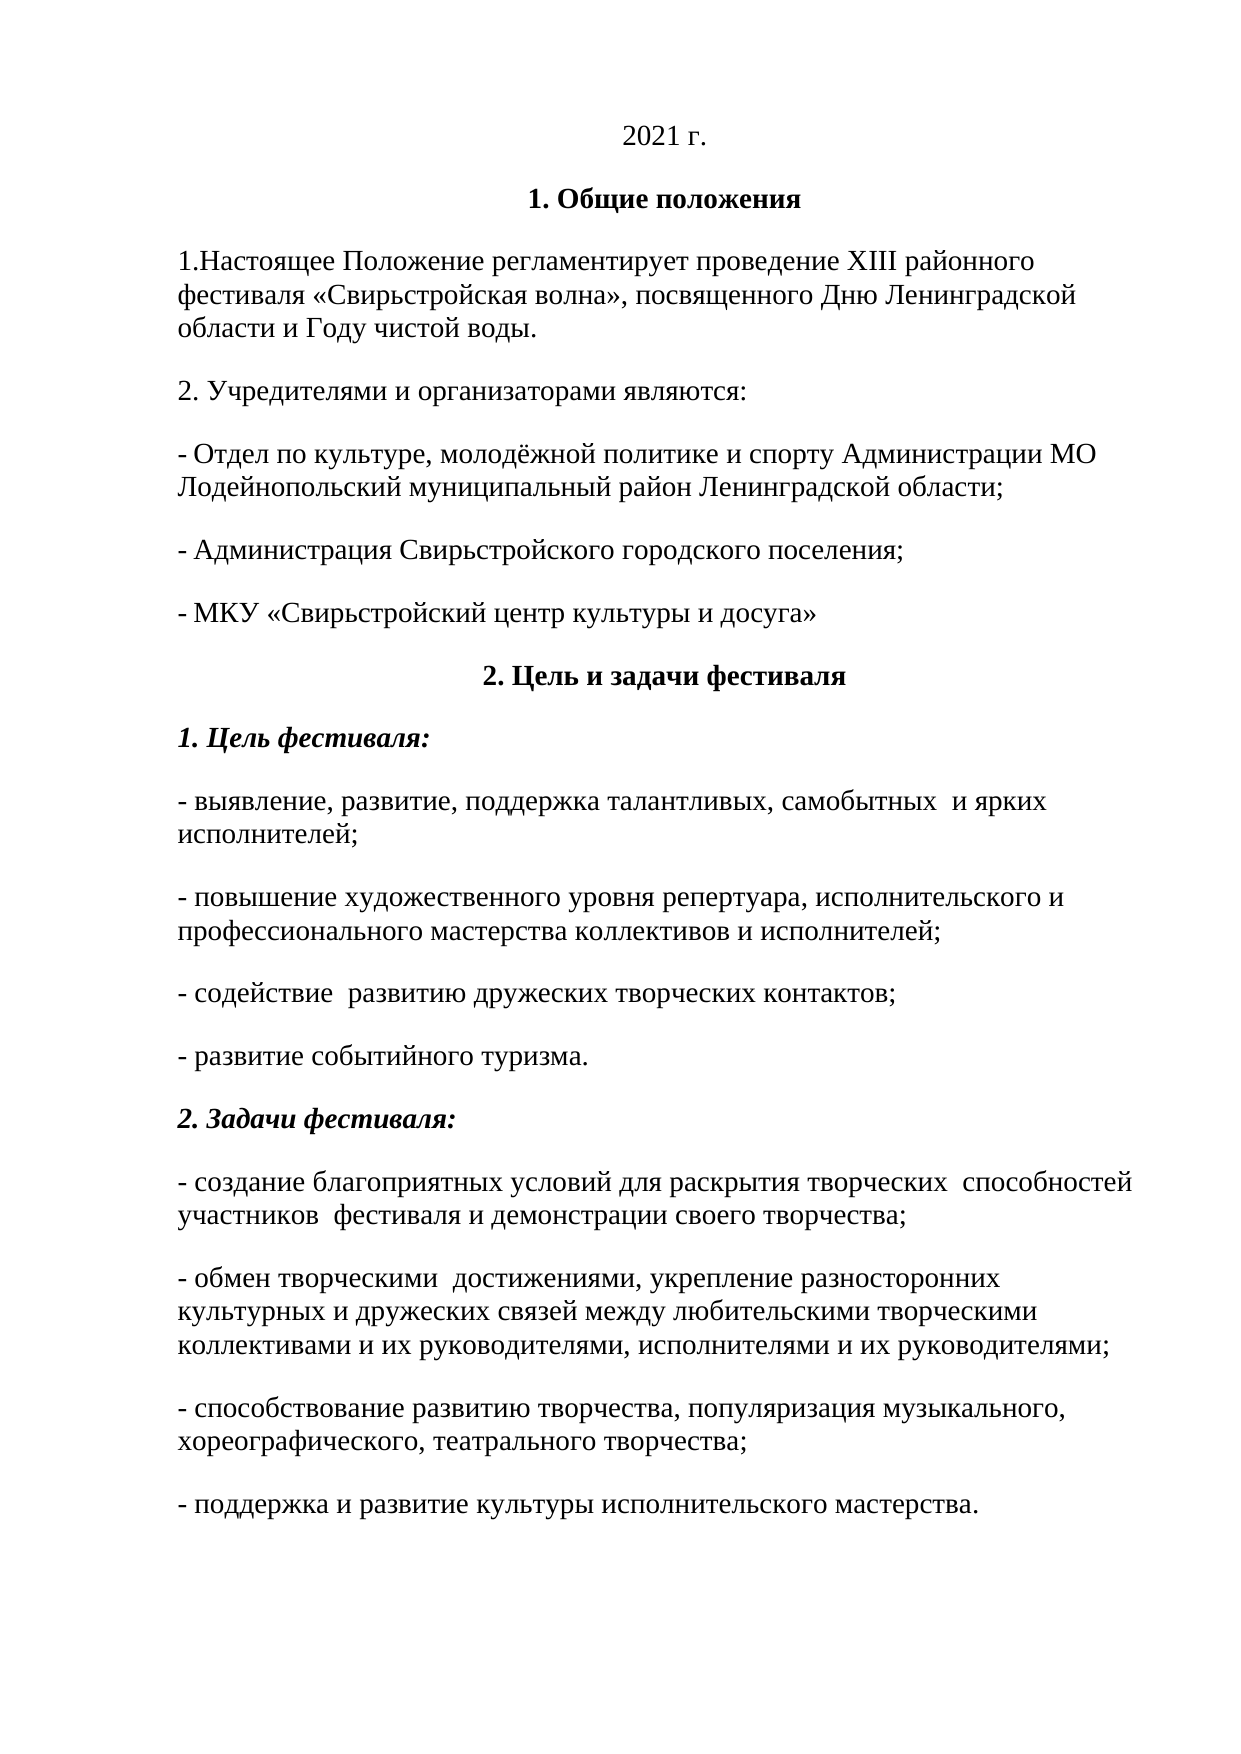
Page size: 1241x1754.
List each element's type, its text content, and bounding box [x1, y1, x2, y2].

text - развитие событийного туризма. [177, 1038, 1152, 1072]
text 1. Цель фестиваля: [177, 720, 1152, 754]
text - выявление, развитие, поддержка талантливых, самобытных и ярких исполнителей; [177, 783, 1152, 850]
text 1.Настоящее Положение регламентирует проведение XIII районного фестиваля «Свирьстройская волна», посвященного Дню Ленинградской области и Году чистой воды. [177, 243, 1152, 344]
text 1. Общие положения [177, 181, 1152, 214]
text - поддержка и развитие культуры исполнительского мастерства. [177, 1486, 1152, 1519]
text - создание благоприятных условий для раскрытия творческих способностей участников фестиваля и демонстрации своего творчества; [177, 1164, 1152, 1231]
text 2021 г. [177, 118, 1152, 152]
text - МКУ «Свирьстройский центр культуры и досуга» [177, 595, 1152, 628]
text - Администрация Свирьстройского городского поселения; [177, 532, 1152, 566]
text - Отдел по культуре, молодёжной политике и спорту Администрации МО Лодейнопольский муниципальный район Ленинградской области; [177, 436, 1152, 503]
text 2. Цель и задачи фестиваля [177, 658, 1152, 691]
text - обмен творческими достижениями, укрепление разносторонних культурных и дружеских связей между любительскими творческими коллективами и их руководителями, исполнителями и их руководителями; [177, 1260, 1152, 1361]
text - содействие развитию дружеских творческих контактов; [177, 976, 1152, 1009]
text 2. Задачи фестиваля: [177, 1101, 1152, 1134]
text - способствование развитию творчества, популяризация музыкального, хореографического, театрального творчества; [177, 1390, 1152, 1457]
text 2. Учредителями и организаторами являются: [177, 373, 1152, 407]
text - повышение художественного уровня репертуара, исполнительского и профессионального мастерства коллективов и исполнителей; [177, 879, 1152, 946]
